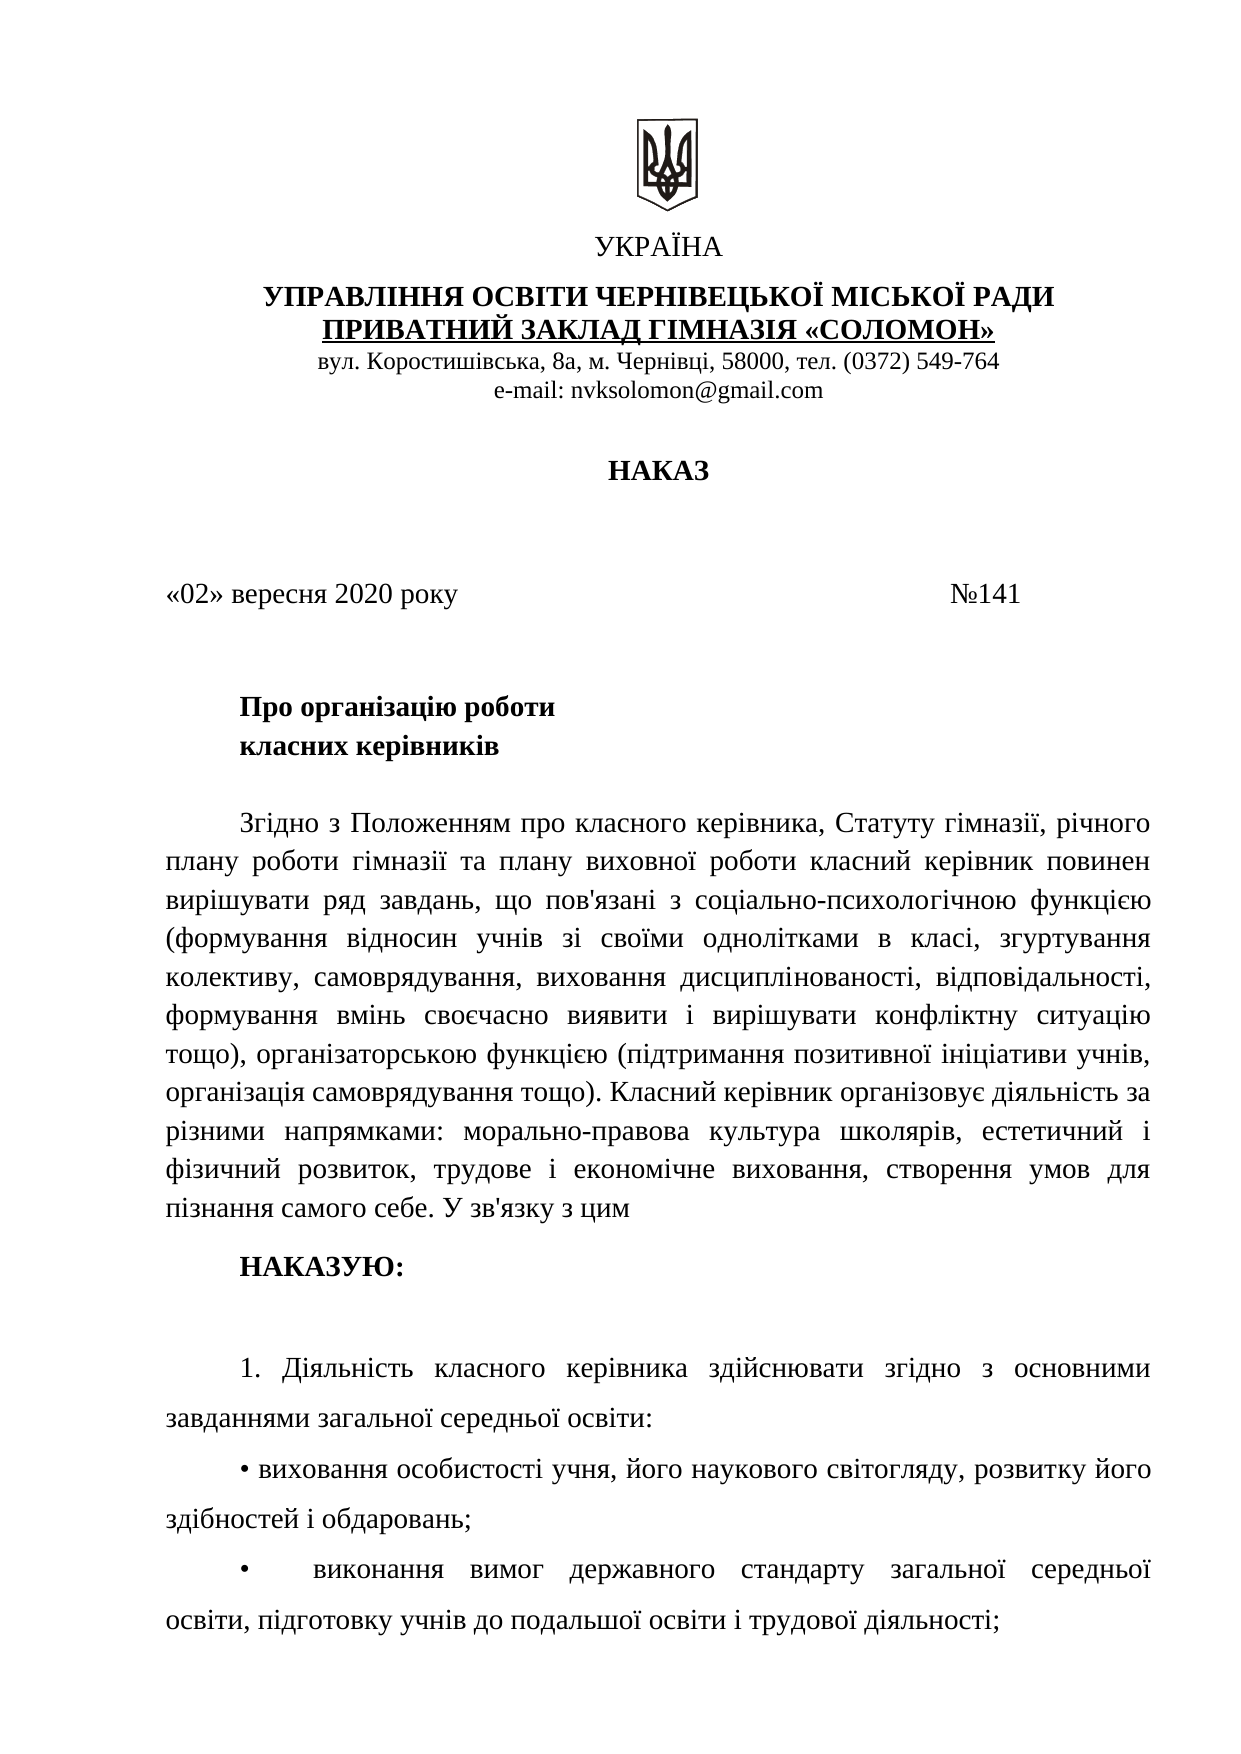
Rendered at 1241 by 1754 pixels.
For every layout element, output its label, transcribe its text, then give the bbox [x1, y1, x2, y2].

text Згідно з Положенням про класного керівника, Статуту гімназії, річного плану роботи гімназії та плану виховної роботи класний керівник повинен вирішувати ряд завдань, що пов'язані з соціально-психологічною функцією (формування відносин учнів зі своїми однолітками в класі, згуртування колективу, самоврядування, виховання дисциплінованості, відповідальності, формування вмінь своєчасно виявити і вирішувати конфліктну ситуацію тощо), організаторською функцією (підтримання позитивної ініціативи учнів, організація самоврядування тощо). Класний керівник організовує діяльність за різними напрямками: морально-правова культура школярів, естетичний і фізичний розвиток, трудове і економічне виховання, створення умов для пізнання самого себе. У зв'язку з цим [165, 805, 1152, 1224]
text «02» вересня 2020 року №141 [165, 576, 1152, 610]
text Про організацію роботи [165, 689, 1152, 723]
text НАКАЗУЮ: [165, 1249, 1152, 1283]
text e-mail: nvksolomon@gmail.com [165, 375, 1152, 403]
text вул. Коростишівська, 8а, м. Чернівці, 58000, тел. (0372) 549-764 [165, 346, 1152, 375]
text 1. Діяльність класного керівника здійснювати згідно з основними завданнями загальної середньої освіти: [165, 1350, 1152, 1434]
text ПРИВАТНИЙ ЗАКЛАД ГІМНАЗІЯ «СОЛОМОН» [165, 312, 1152, 346]
text • виховання особистості учня, його наукового світогляду, розвитку його здібностей і обдаровань; [165, 1451, 1152, 1535]
text УПРАВЛІННЯ ОСВІТИ ЧЕРНІВЕЦЬКОЇ МІСЬКОЇ РАДИ [165, 279, 1152, 312]
text класних керівників [165, 728, 1152, 761]
text УКРАЇНА [165, 118, 1152, 262]
text НАКАЗ [165, 453, 1152, 487]
list виконання вимог державного стандарту загальної середньої освіти, підготовку учнів до подальшої освіти і трудової діяльності; [165, 1551, 1152, 1635]
